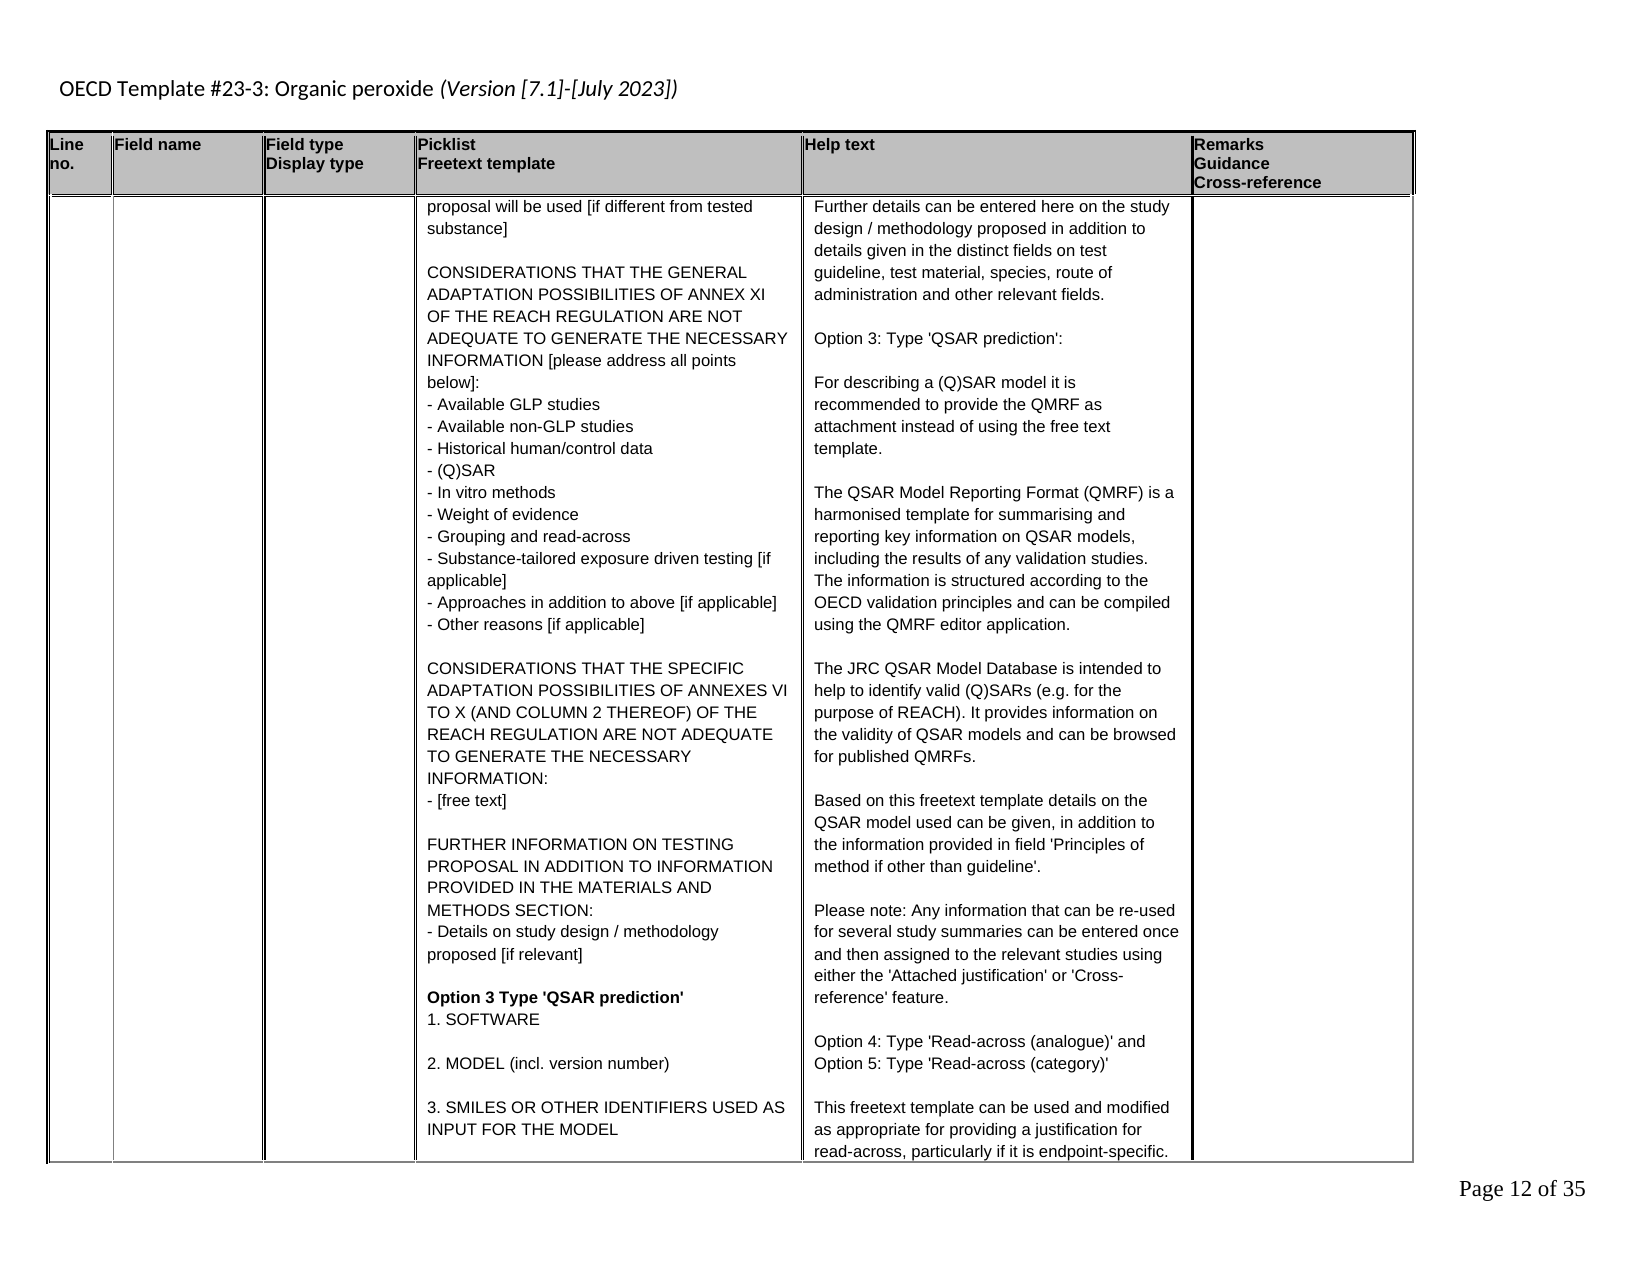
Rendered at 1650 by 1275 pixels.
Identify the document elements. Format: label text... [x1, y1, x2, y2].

table_cell Justification for type of information [113, 194, 264, 1161]
table_cell [48, 194, 112, 1161]
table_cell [416, 197, 803, 1161]
table_header Remarks Guidance Cross-reference [1192, 133, 1412, 194]
table_header Help text [803, 133, 1192, 194]
table_header Field type Display type [264, 133, 416, 194]
table_header Line no. [50, 133, 112, 194]
table_header Field name [113, 132, 264, 194]
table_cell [803, 197, 1192, 1161]
table_cell Text template Display: Basic [264, 197, 416, 1161]
table_cell [1192, 194, 1414, 1161]
table_header Picklist Freetext template [416, 133, 803, 194]
